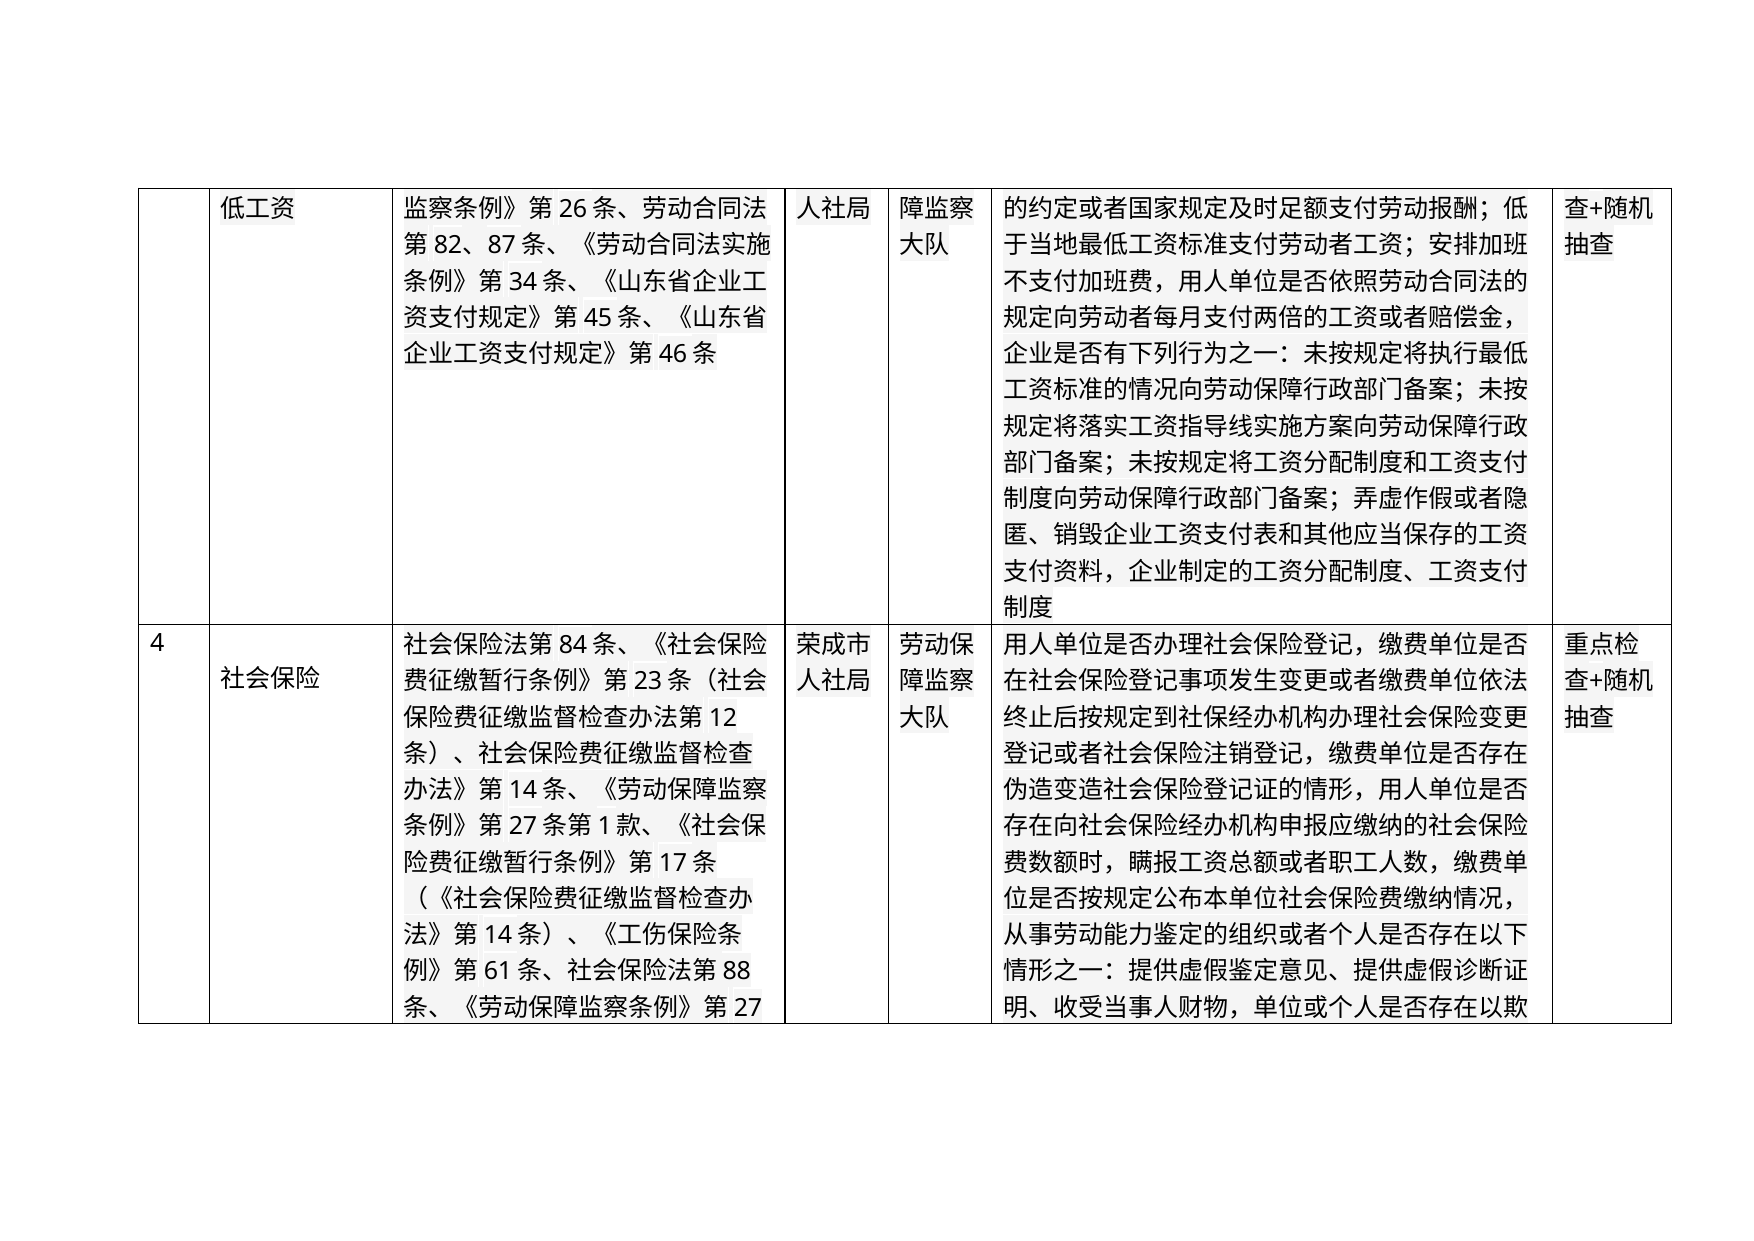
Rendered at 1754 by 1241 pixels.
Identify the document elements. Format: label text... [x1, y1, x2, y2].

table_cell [393, 625, 784, 1023]
table_cell 劳动保障监察大队 [889, 189, 991, 623]
table_cell 重点检查+随机抽查 [1553, 625, 1671, 1023]
table_cell 工资支付和最低工资 [210, 189, 392, 623]
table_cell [992, 625, 1552, 1023]
table_cell 重点检查+随机抽查 [1553, 189, 1671, 623]
table_cell 社会保险 [210, 625, 392, 1023]
table_cell 3 [139, 189, 209, 623]
table_cell 荣成市人社局 [786, 625, 888, 1023]
table_cell 劳动合同法第85条、《劳动保障监察条例》第26条、劳动合同法第82、87条、《劳动合同法实施条例》第34条、《山东省企业工资支付规定》第45条、《山东省企业工资支付规定》第46条 [393, 189, 784, 623]
table_cell 荣成市人社局 [786, 189, 888, 623]
table_cell 劳动保障监察大队 [889, 625, 991, 1023]
table_cell 4 [139, 625, 209, 1023]
